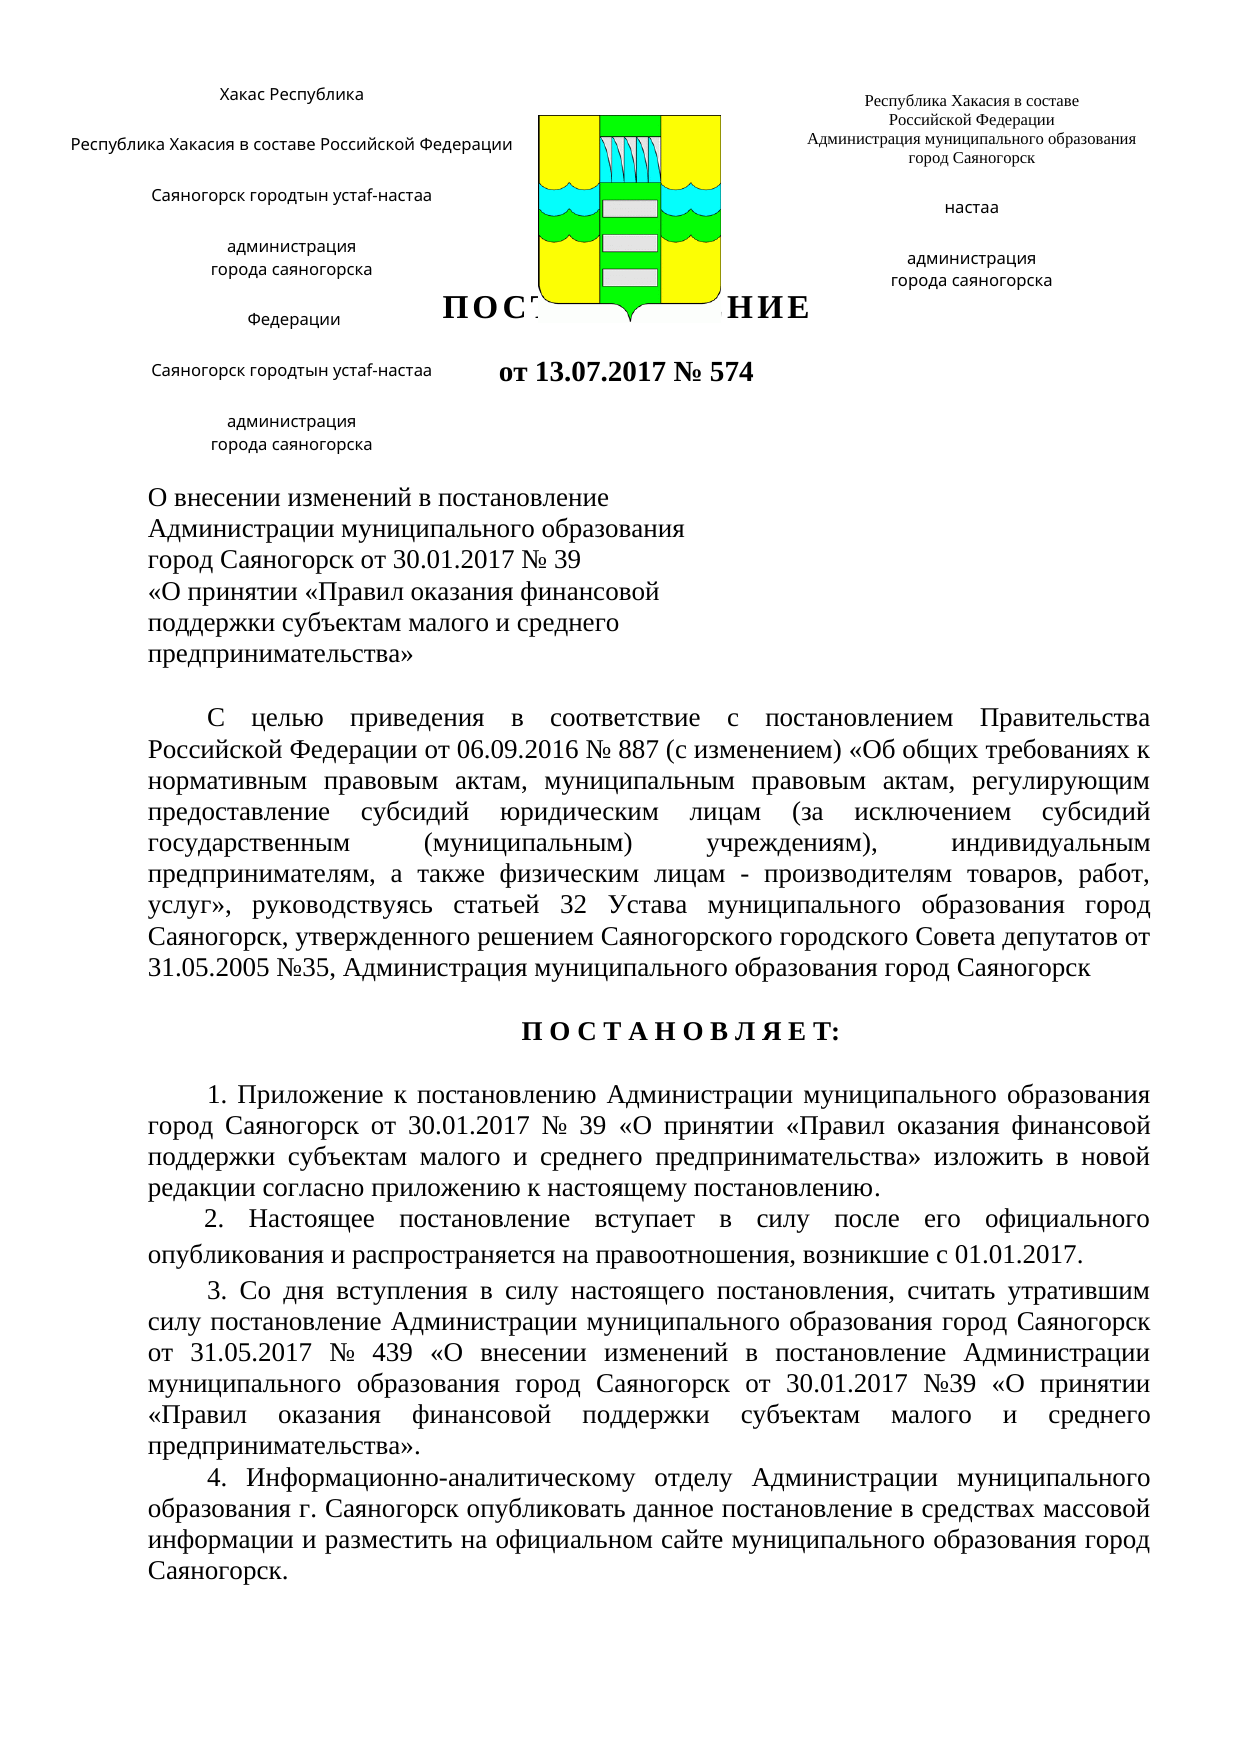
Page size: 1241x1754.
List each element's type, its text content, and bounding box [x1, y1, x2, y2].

text П О С Т А Н О В Л Я Е Т: [148, 1015, 1152, 1047]
subtitle предпринимательства» [148, 637, 1152, 668]
picture [538, 115, 721, 323]
subtitle город Саяногорск от 30.01.2017 № 39 [148, 543, 1152, 574]
text 2. Настоящее постановление вступает в силу после его официального опубликования и распространяется на правоотношения, возникшие с 01.01.2017. [148, 1202, 1152, 1269]
text С целью приведения в соответствие с постановлением Правительства Российской Федерации от 06.09.2016 № 887 (с изменением) «Об общих требованиях к нормативным правовым актам, муниципальным правовым актам, регулирующим предоставление субсидий юридическим лицам (за исключением субсидий государственным (муниципальным) учреждениям), индивидуальным предпринимателям, а также физическим лицам - производителям товаров, работ, услуг», руководствуясь статьей 32 Устава муниципального образования город Саяногорск, утвержденного решением Саяногорского городского Совета депутатов от 31.05.2005 №35, Администрация муниципального образования город Саяногорск [148, 702, 1152, 982]
subtitle Администрации муниципального образования [148, 512, 1152, 543]
text 4. Информационно-аналитическому отделу Администрации муниципального образования г. Саяногорск опубликовать данное постановление в средствах массовой информации и разместить на официальном сайте муниципального образования город Саяногорск. [148, 1461, 1152, 1585]
subtitle поддержки субъектам малого и среднего [148, 606, 1152, 637]
subtitle «О принятии «Правил оказания финансовой [148, 574, 1152, 606]
text 3. Со дня вступления в силу настоящего постановления, считать утратившим силу постановление Администрации муниципального образования город Саяногорск от 31.05.2017 № 439 «О внесении изменений в постановление Администрации муниципального образования город Саяногорск от 30.01.2017 №39 «О принятии «Правил оказания финансовой поддержки субъектам малого и среднего предпринимательства». [148, 1274, 1152, 1461]
subtitle О внесении изменений в постановление [148, 481, 1152, 512]
text 1. Приложение к постановлению Администрации муниципального образования город Саяногорск от 30.01.2017 № 39 «О принятии «Правил оказания финансовой поддержки субъектам малого и среднего предпринимательства» изложить в новой редакции согласно приложению к настоящему постановлению. [148, 1078, 1152, 1202]
